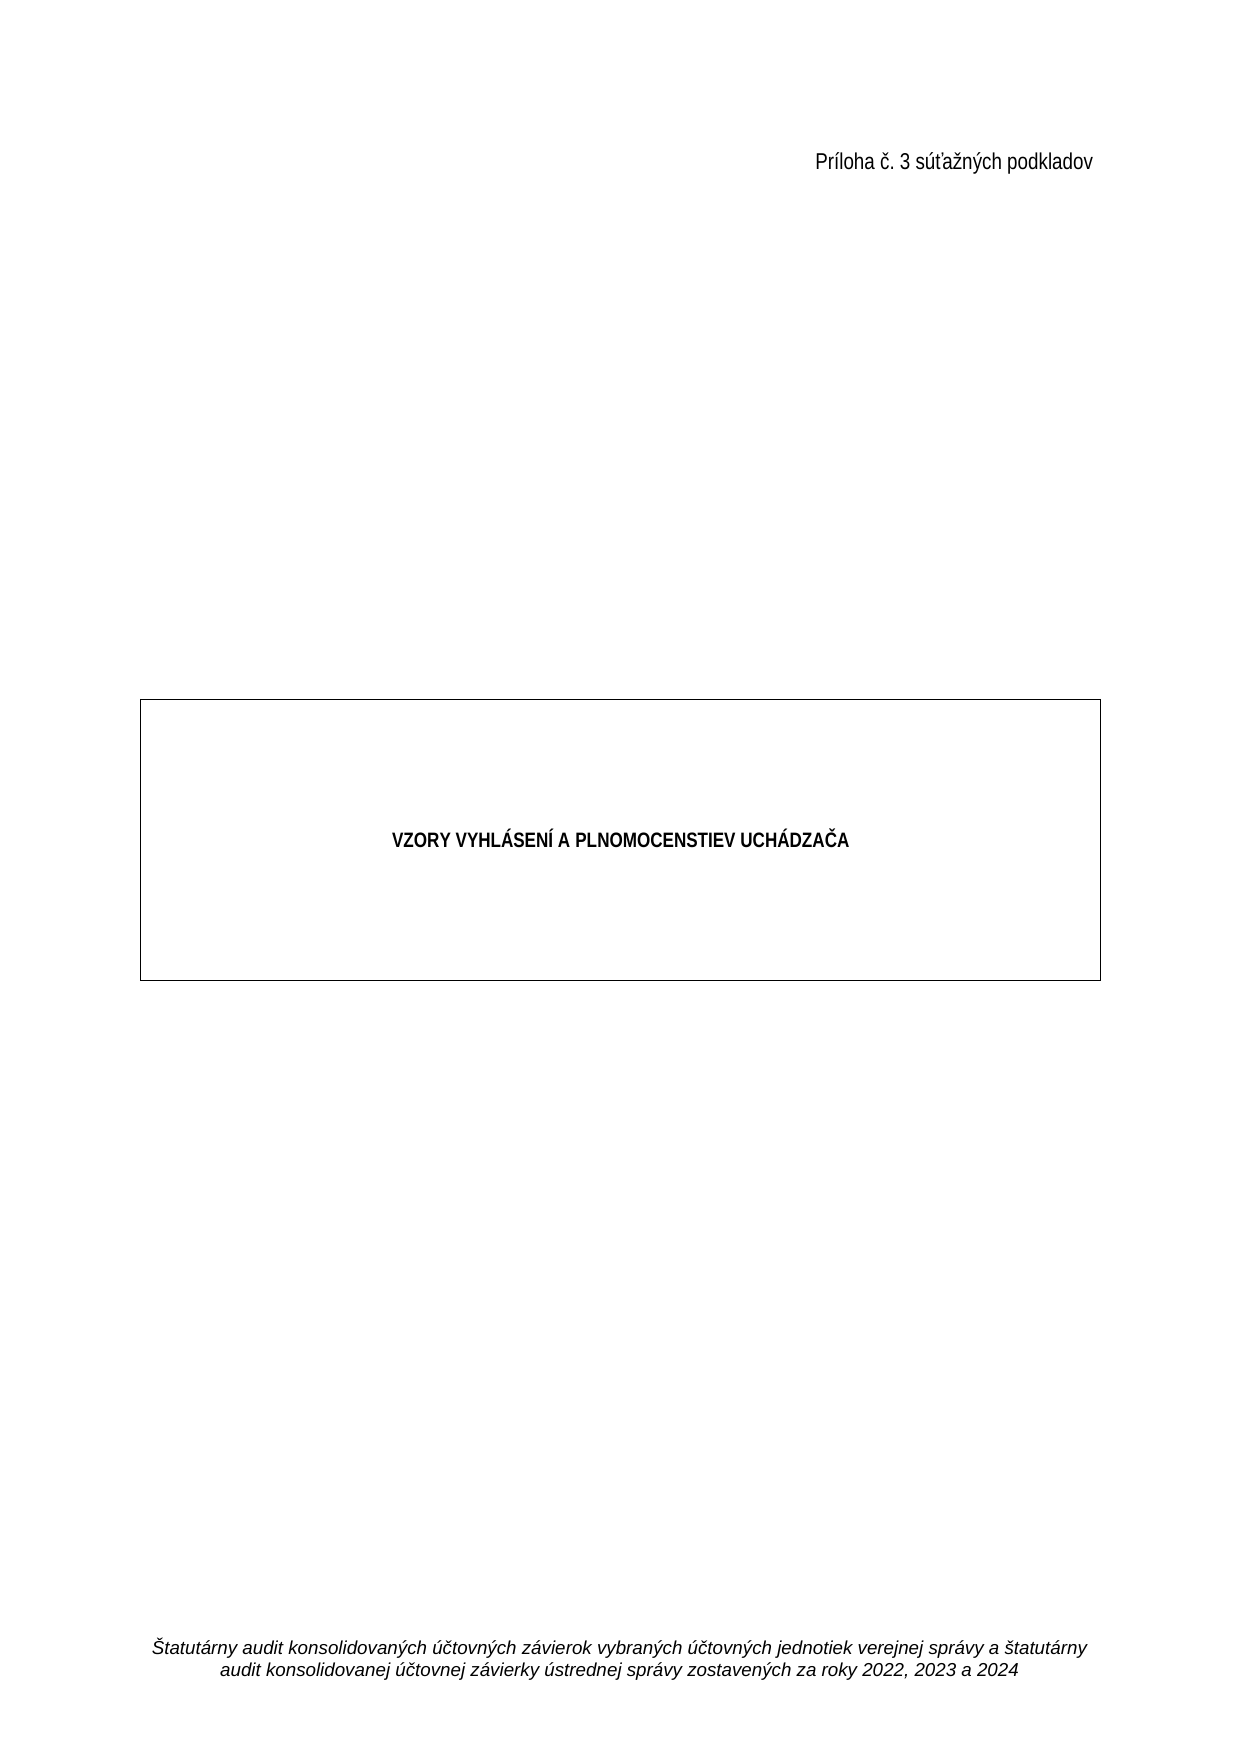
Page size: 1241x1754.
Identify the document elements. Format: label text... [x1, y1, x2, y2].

text Príloha č. 3 súťažných podkladov [148, 148, 1093, 174]
table_header vzory vyhlásení a plnomocenstiev uchádzača [141, 700, 1100, 980]
